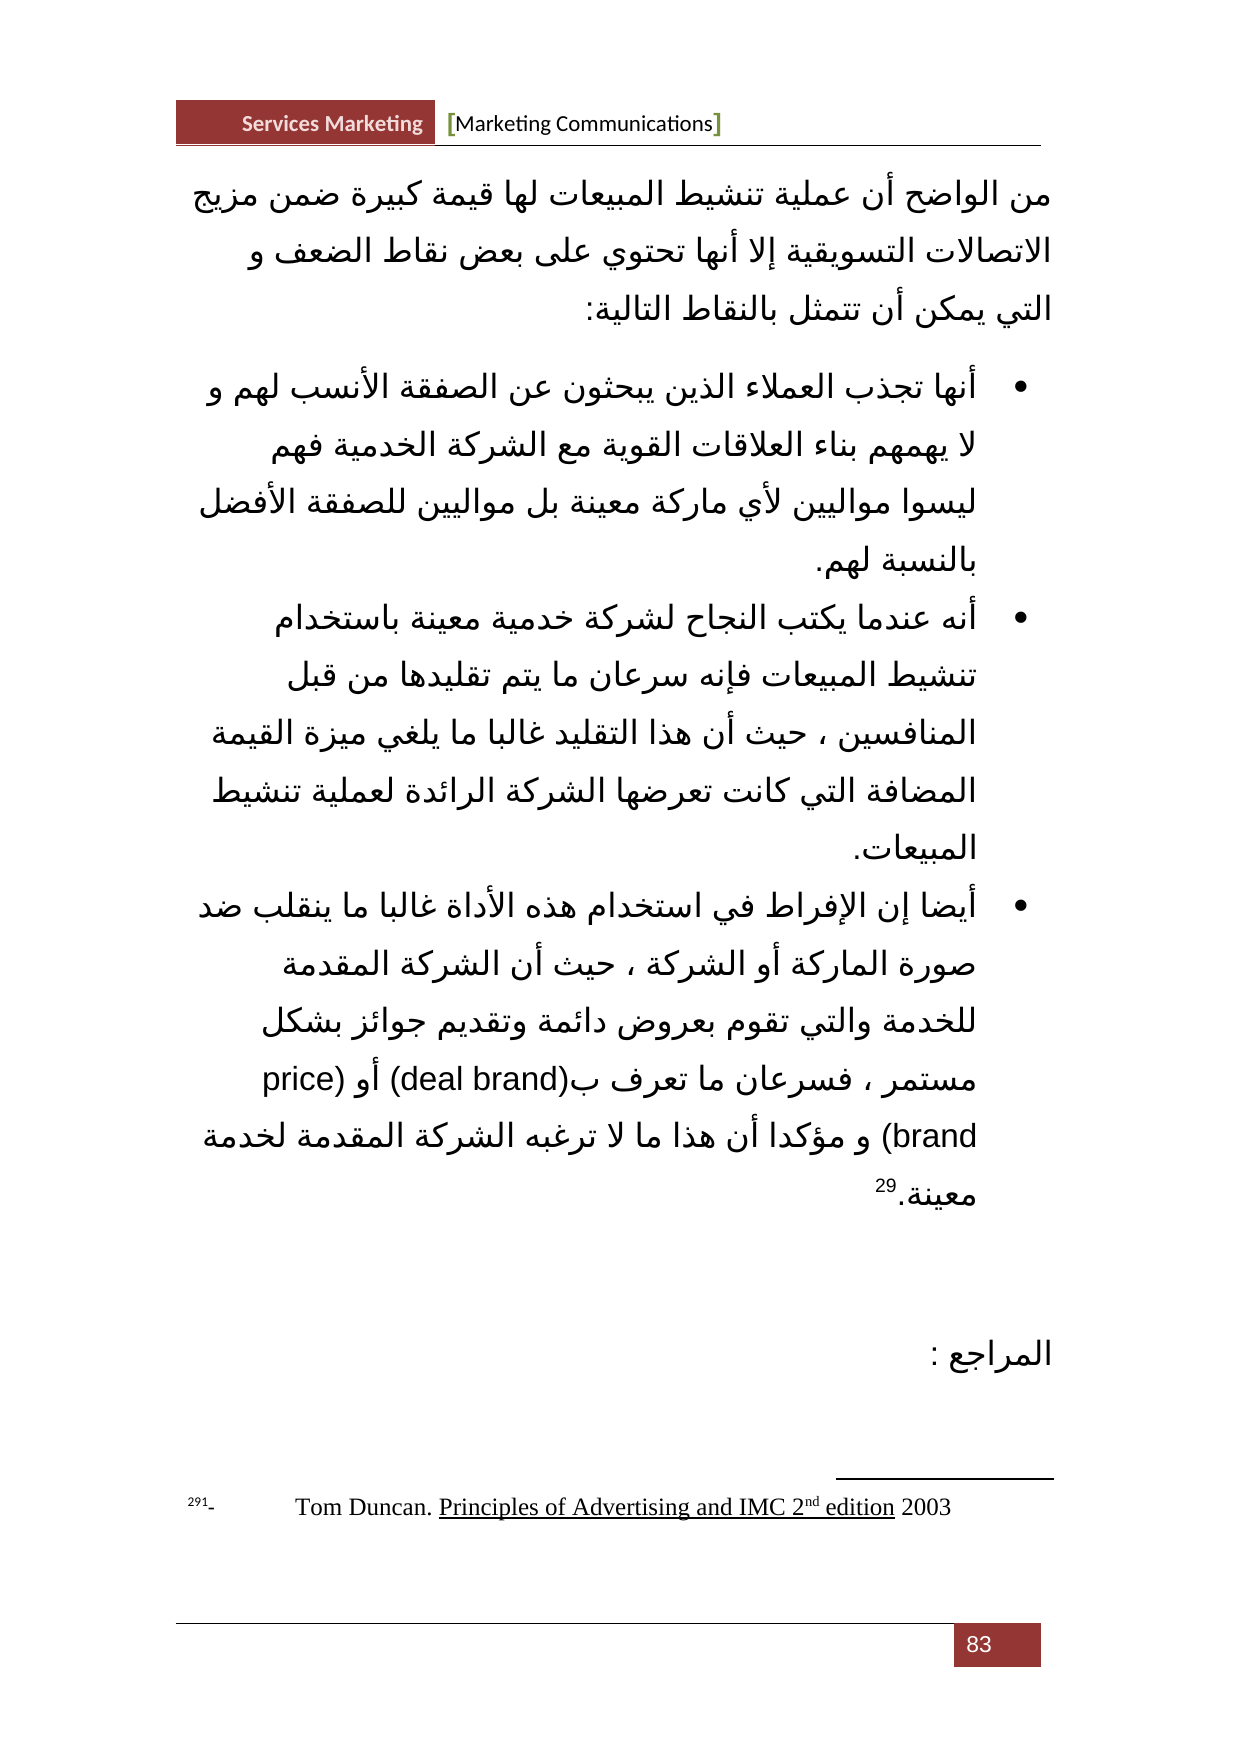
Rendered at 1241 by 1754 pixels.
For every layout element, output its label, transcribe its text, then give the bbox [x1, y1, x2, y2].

text من الواضح أن عملية تنشيط المبيعات لها قيمة كبيرة ضمن مزيج الاتصالات التسويقية إلا أنها تحتوي على بعض نقاط الضعف و التي يمكن أن تتمثل بالنقاط التالية: [187, 174, 1053, 327]
list أنه عندما يكتب النجاح لشركة خدمية معينة باستخدام تنشيط المبيعات فإنه سرعان ما يتم تقليدها من قبل المنافسين ، حيث أن هذا التقليد غالبا ما يلغي ميزة القيمة المضافة التي كانت تعرضها الشركة الرائدة لعملية تنشيط المبيعات. [187, 598, 1015, 867]
text المراجع : [187, 1334, 1053, 1373]
list أيضا إن الإفراط في استخدام هذه الأداة غالبا ما ينقلب ضد صورة الماركة أو الشركة ، حيث أن الشركة المقدمة للخدمة والتي تقوم بعروض دائمة وتقديم جوائز بشكل مستمر ، فسرعان ما تعرف ب(deal brand) أو (price brand) و مؤكدا أن هذا ما لا ترغبه الشركة المقدمة لخدمة معينة. [187, 886, 1015, 1212]
list أنها تجذب العملاء الذين يبحثون عن الصفقة الأنسب لهم و لا يهمهم بناء العلاقات القوية مع الشركة الخدمية فهم ليسوا مواليين لأي ماركة معينة بل مواليين للصفقة الأفضل بالنسبة لهم. [187, 367, 1015, 579]
